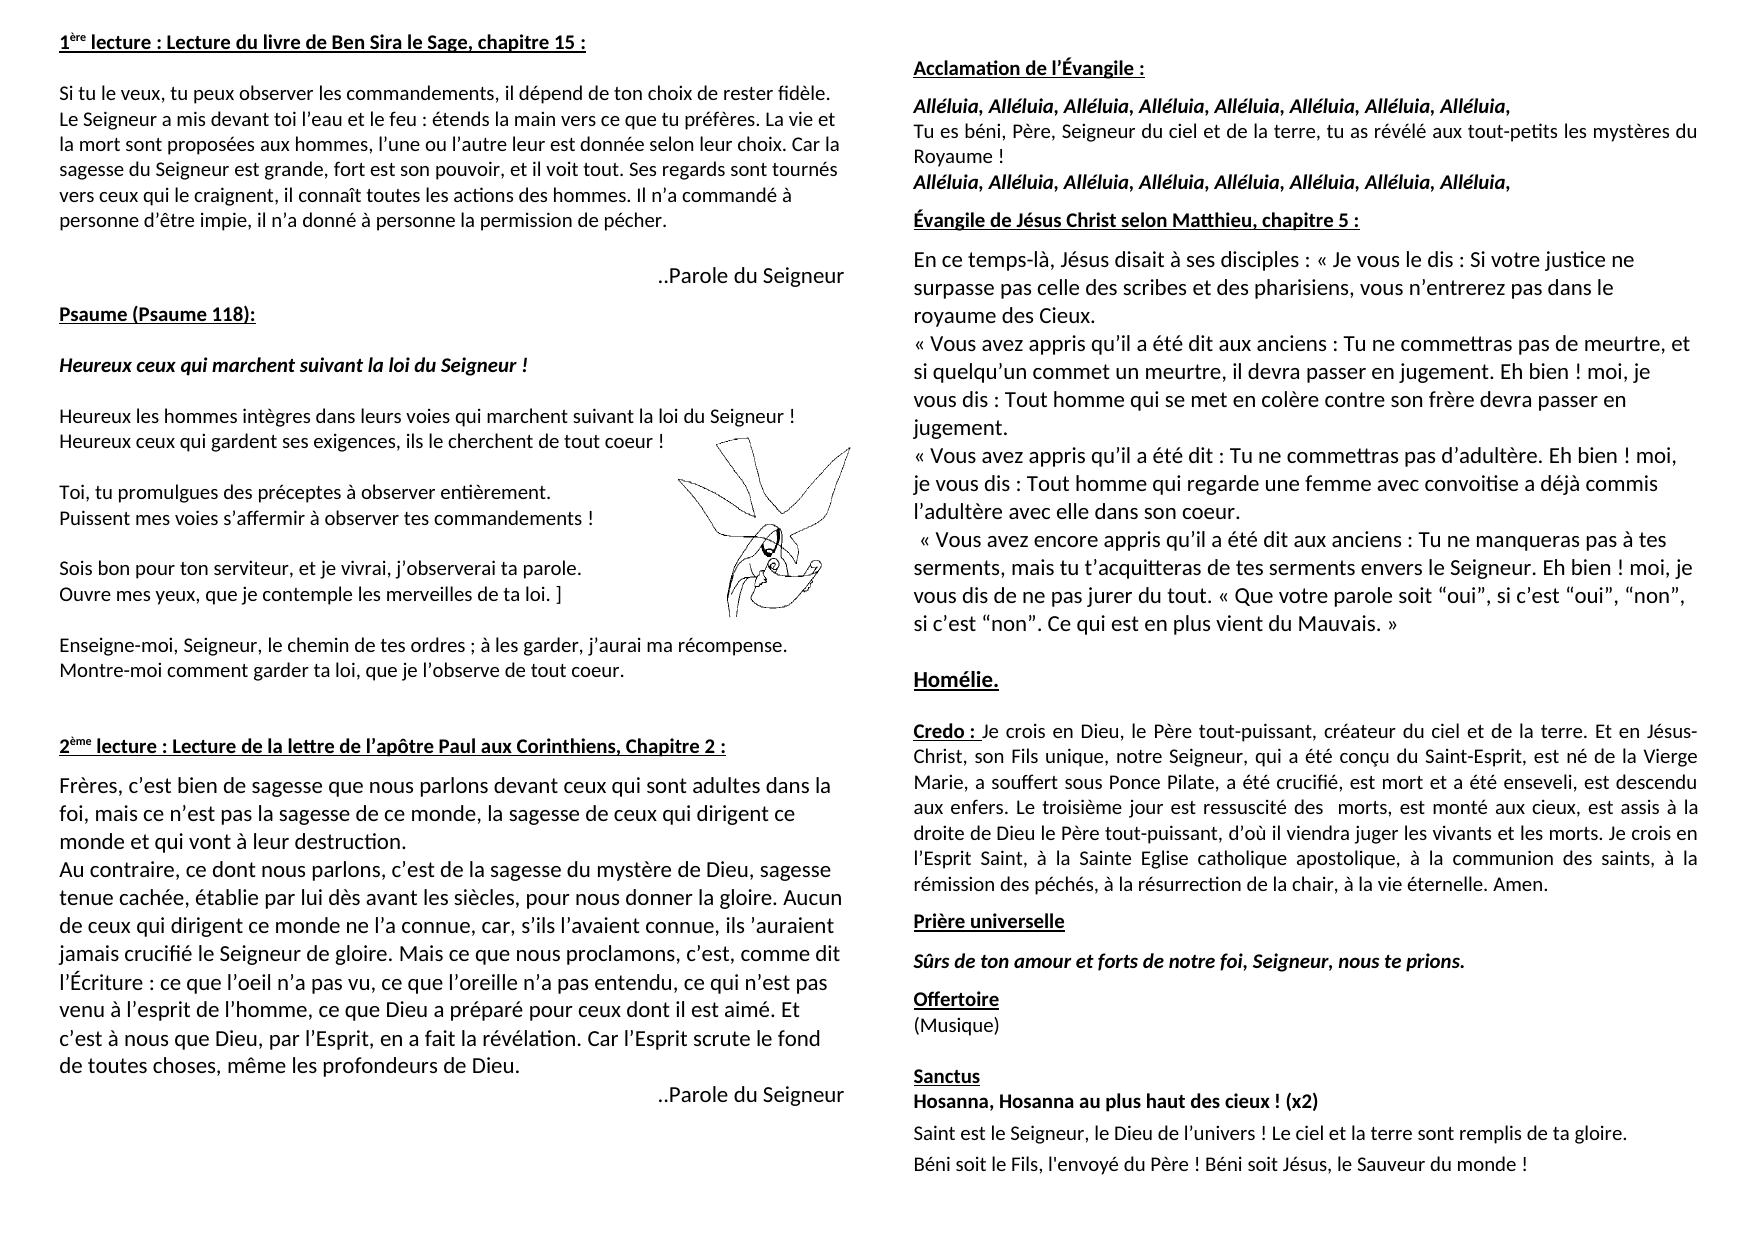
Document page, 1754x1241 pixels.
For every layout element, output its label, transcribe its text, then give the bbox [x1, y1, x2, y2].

text Offertoire [913, 987, 1698, 1012]
text ..Parole du Seigneur [59, 261, 844, 289]
text Ouvre mes yeux, que je contemple les merveilles de ta loi. ] [59, 581, 844, 606]
text En ce temps-là, Jésus disait à ses disciples : « Je vous le dis : Si votre justice ne surpasse pas celle des scribes et des pharisiens, vous n’entrerez pas dans le royaume des Cieux. [913, 245, 1698, 329]
text « Vous avez appris qu’il a été dit : Tu ne commettras pas d’adultère. Eh bien ! moi, je vous dis : Tout homme qui regarde une femme avec convoitise a déjà commis l’adultère avec elle dans son coeur. [913, 441, 1698, 525]
text 2ème lecture : Lecture de la lettre de l’apôtre Paul aux Corinthiens, Chapitre 2 : [59, 733, 844, 759]
text Sanctus [913, 1063, 1698, 1088]
text Heureux les hommes intègres dans leurs voies qui marchent suivant la loi du Seigneur ! [59, 403, 844, 428]
text Sois bon pour ton serviteur, et je vivrai, j’observerai ta parole. [59, 556, 844, 581]
text « Vous avez appris qu’il a été dit aux anciens : Tu ne commettras pas de meurtre, et si quelqu’un commet un meurtre, il devra passer en jugement. Eh bien ! moi, je vous dis : Tout homme qui se met en colère contre son frère devra passer en jugement. [913, 329, 1698, 441]
text Toi, tu promulgues des préceptes à observer entièrement. [59, 479, 844, 505]
text Hosanna, Hosanna au plus haut des cieux ! (x2) [913, 1088, 1698, 1114]
text Heureux ceux qui gardent ses exigences, ils le cherchent de tout coeur ! [59, 428, 844, 454]
text Prière universelle [913, 909, 1698, 934]
text Évangile de Jésus Christ selon Matthieu, chapitre 5 : [913, 207, 1698, 232]
text jamais crucifié le Seigneur de gloire. Mais ce que nous proclamons, c’est, comme dit l’Écriture : ce que l’oeil n’a pas vu, ce que l’oreille n’a pas entendu, ce qui n’est pas venu à l’esprit de l’homme, ce que Dieu a préparé pour ceux dont il est aimé. Et c’est à nous que Dieu, par l’Esprit, en a fait la révélation. Car l’Esprit scrute le fond de toutes choses, même les profondeurs de Dieu. [59, 939, 844, 1080]
text Acclamation de l’Évangile : [913, 55, 1698, 80]
text Enseigne-moi, Seigneur, le chemin de tes ordres ; à les garder, j’aurai ma récompense. [59, 632, 844, 657]
picture [675, 432, 853, 622]
text Béni soit le Fils, l'envoyé du Père ! Béni soit Jésus, le Sauveur du monde ! [913, 1153, 1698, 1176]
text Tu es béni, Père, Seigneur du ciel et de la terre, tu as révélé aux tout-petits les mystères du Royaume ! [913, 118, 1698, 169]
text Alléluia, Alléluia, Alléluia, Alléluia, Alléluia, Alléluia, Alléluia, Alléluia, [913, 93, 1698, 118]
text Au contraire, ce dont nous parlons, c’est de la sagesse du mystère de Dieu, sagesse tenue cachée, établie par lui dès avant les siècles, pour nous donner la gloire. Aucun de ceux qui dirigent ce monde ne l’a connue, car, s’ils l’avaient connue, ils ’auraient [59, 856, 844, 939]
text Sûrs de ton amour et forts de notre foi, Seigneur, nous te prions. [913, 949, 1698, 974]
text Frères, c’est bien de sagesse que nous parlons devant ceux qui sont adultes dans la foi, mais ce n’est pas la sagesse de ce monde, la sagesse de ceux qui dirigent ce monde et qui vont à leur destruction. [59, 771, 844, 856]
text Alléluia, Alléluia, Alléluia, Alléluia, Alléluia, Alléluia, Alléluia, Alléluia, [913, 169, 1698, 194]
text Puissent mes voies s’affermir à observer tes commandements ! [59, 505, 844, 530]
text (Musique) [913, 1012, 1698, 1037]
text Si tu le veux, tu peux observer les commandements, il dépend de ton choix de rester fidèle. Le Seigneur a mis devant toi l’eau et le feu : étends la main vers ce que tu préfères. La vie et la mort sont proposées aux hommes, l’une ou l’autre leur est donnée selon leur choix. Car la sagesse du Seigneur est grande, fort est son pouvoir, et il voit tout. Ses regards sont tournés vers ceux qui le craignent, il connaît toutes les actions des hommes. Il n’a commandé à personne d’être impie, il n’a donné à personne la permission de pécher. [59, 80, 844, 233]
text « Vous avez encore appris qu’il a été dit aux anciens : Tu ne manqueras pas à tes serments, mais tu t’acquitteras de tes serments envers le Seigneur. Eh bien ! moi, je vous dis de ne pas jurer du tout. « Que votre parole soit “oui”, si c’est “oui”, “non”, si c’est “non”. Ce qui est en plus vient du Mauvais. » [913, 525, 1698, 637]
text Homélie. [913, 665, 1698, 693]
text ..Parole du Seigneur [59, 1080, 844, 1108]
text Heureux ceux qui marchent suivant la loi du Seigneur ! [59, 352, 844, 378]
text Psaume (Psaume 118): [59, 301, 844, 327]
text 1ère lecture : Lecture du livre de Ben Sira le Sage, chapitre 15 : [59, 29, 844, 55]
text Credo : Je crois en Dieu, le Père tout-puissant, créateur du ciel et de la terre. Et en Jésus-Christ, son Fils unique, notre Seigneur, qui a été conçu du Saint-Esprit, est né de la Vierge Marie, a souffert sous Ponce Pilate, a été crucifié, est mort et a été enseveli, est descendu aux enfers. Le troisième jour est ressuscité des morts, est monté aux cieux, est assis à la droite de Dieu le Père tout-puissant, d’où il viendra juger les vivants et les morts. Je crois en l’Esprit Saint, à la Sainte Eglise catholique apostolique, à la communion des saints, à la rémission des péchés, à la résurrection de la chair, à la vie éternelle. Amen. [913, 718, 1698, 896]
text Montre-moi comment garder ta loi, que je l’observe de tout coeur. [59, 657, 844, 683]
text Saint est le Seigneur, le Dieu de l’univers ! Le ciel et la terre sont remplis de ta gloire. [913, 1122, 1698, 1145]
